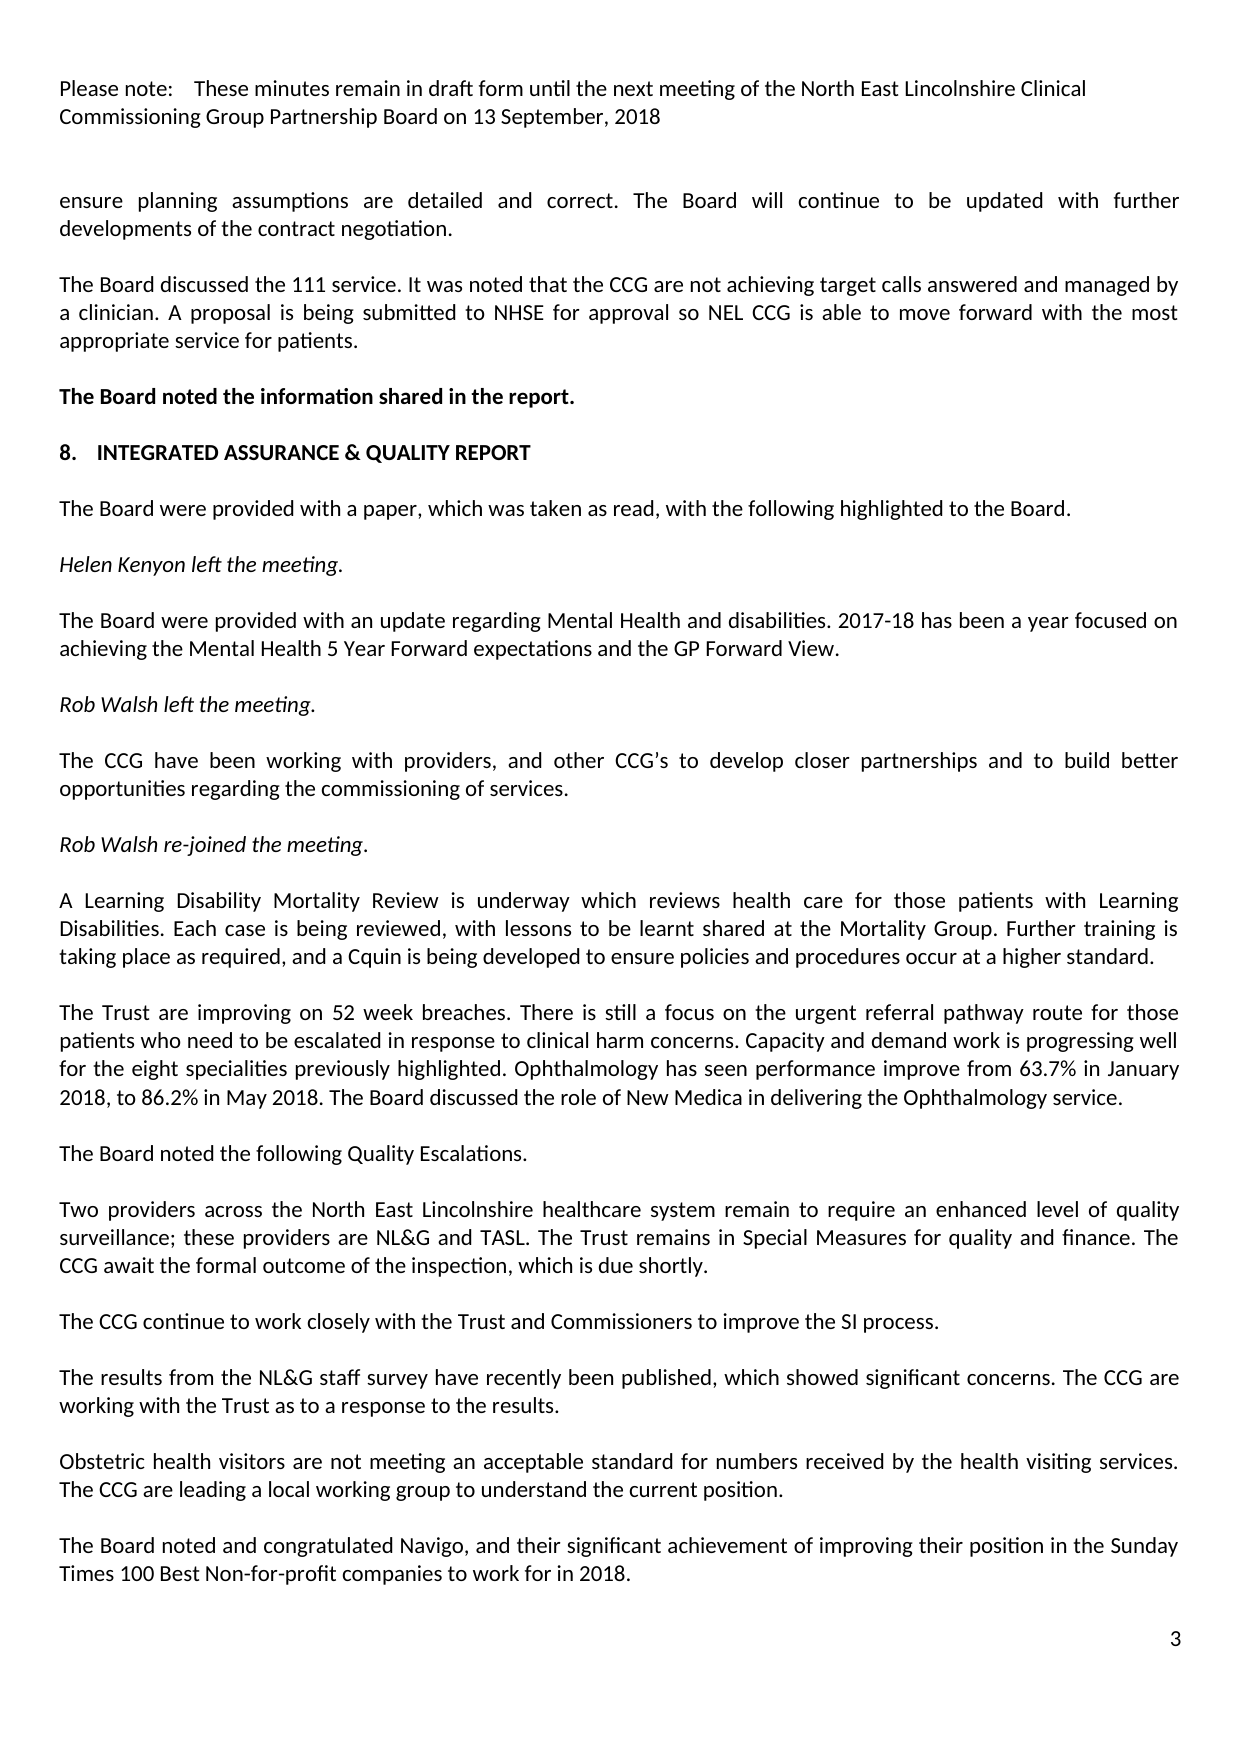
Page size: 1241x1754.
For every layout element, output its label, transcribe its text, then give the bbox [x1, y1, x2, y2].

list INTEGRATED ASSURANCE & QUALITY REPORT [59, 438, 1181, 466]
list The Trust are improving on 52 week breaches. There is still a focus on the urgent referral pathway route for those patients who need to be escalated in response to clinical harm concerns. Capacity and demand work is progressing well for the eight specialities previously highlighted. Ophthalmology has seen performance improve from 63.7% in January 2018, to 86.2% in May 2018. The Board discussed the role of New Medica in delivering the Ophthalmology service. [59, 998, 1181, 1111]
list The Board noted the following Quality Escalations. [59, 1139, 1181, 1167]
list Rob Walsh left the meeting. [59, 690, 1181, 718]
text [59, 186, 1181, 242]
list Two providers across the North East Lincolnshire healthcare system remain to require an enhanced level of quality surveillance; these providers are NL&G and TASL. The Trust remains in Special Measures for quality and finance. The CCG await the formal outcome of the inspection, which is due shortly. [59, 1195, 1181, 1279]
list Helen Kenyon left the meeting. [59, 550, 1181, 578]
list Obstetric health visitors are not meeting an acceptable standard for numbers received by the health visiting services. The CCG are leading a local working group to understand the current position. [59, 1447, 1181, 1503]
list The Board were provided with an update regarding Mental Health and disabilities. 2017-18 has been a year focused on achieving the Mental Health 5 Year Forward expectations and the GP Forward View. [59, 606, 1181, 662]
list The Board noted and congratulated Navigo, and their significant achievement of improving their position in the Sunday Times 100 Best Non-for-profit companies to work for in 2018. [59, 1531, 1181, 1587]
list The results from the NL&G staff survey have recently been published, which showed significant concerns. The CCG are working with the Trust as to a response to the results. [59, 1363, 1181, 1419]
list The CCG have been working with providers, and other CCG’s to develop closer partnerships and to build better opportunities regarding the commissioning of services. [59, 746, 1181, 802]
list A Learning Disability Mortality Review is underway which reviews health care for those patients with Learning Disabilities. Each case is being reviewed, with lessons to be learnt shared at the Mortality Group. Further training is taking place as required, and a Cquin is being developed to ensure policies and procedures occur at a higher standard. [59, 886, 1181, 971]
text The Board noted the information shared in the report. [59, 382, 1181, 410]
list The CCG continue to work closely with the Trust and Commissioners to improve the SI process. [59, 1307, 1181, 1335]
list The Board were provided with a paper, which was taken as read, with the following highlighted to the Board. [59, 494, 1181, 522]
text The Board discussed the 111 service. It was noted that the CCG are not achieving target calls answered and managed by a clinician. A proposal is being submitted to NHSE for approval so NEL CCG is able to move forward with the most appropriate service for patients. [59, 270, 1181, 354]
list Rob Walsh re-joined the meeting. [59, 830, 1181, 858]
